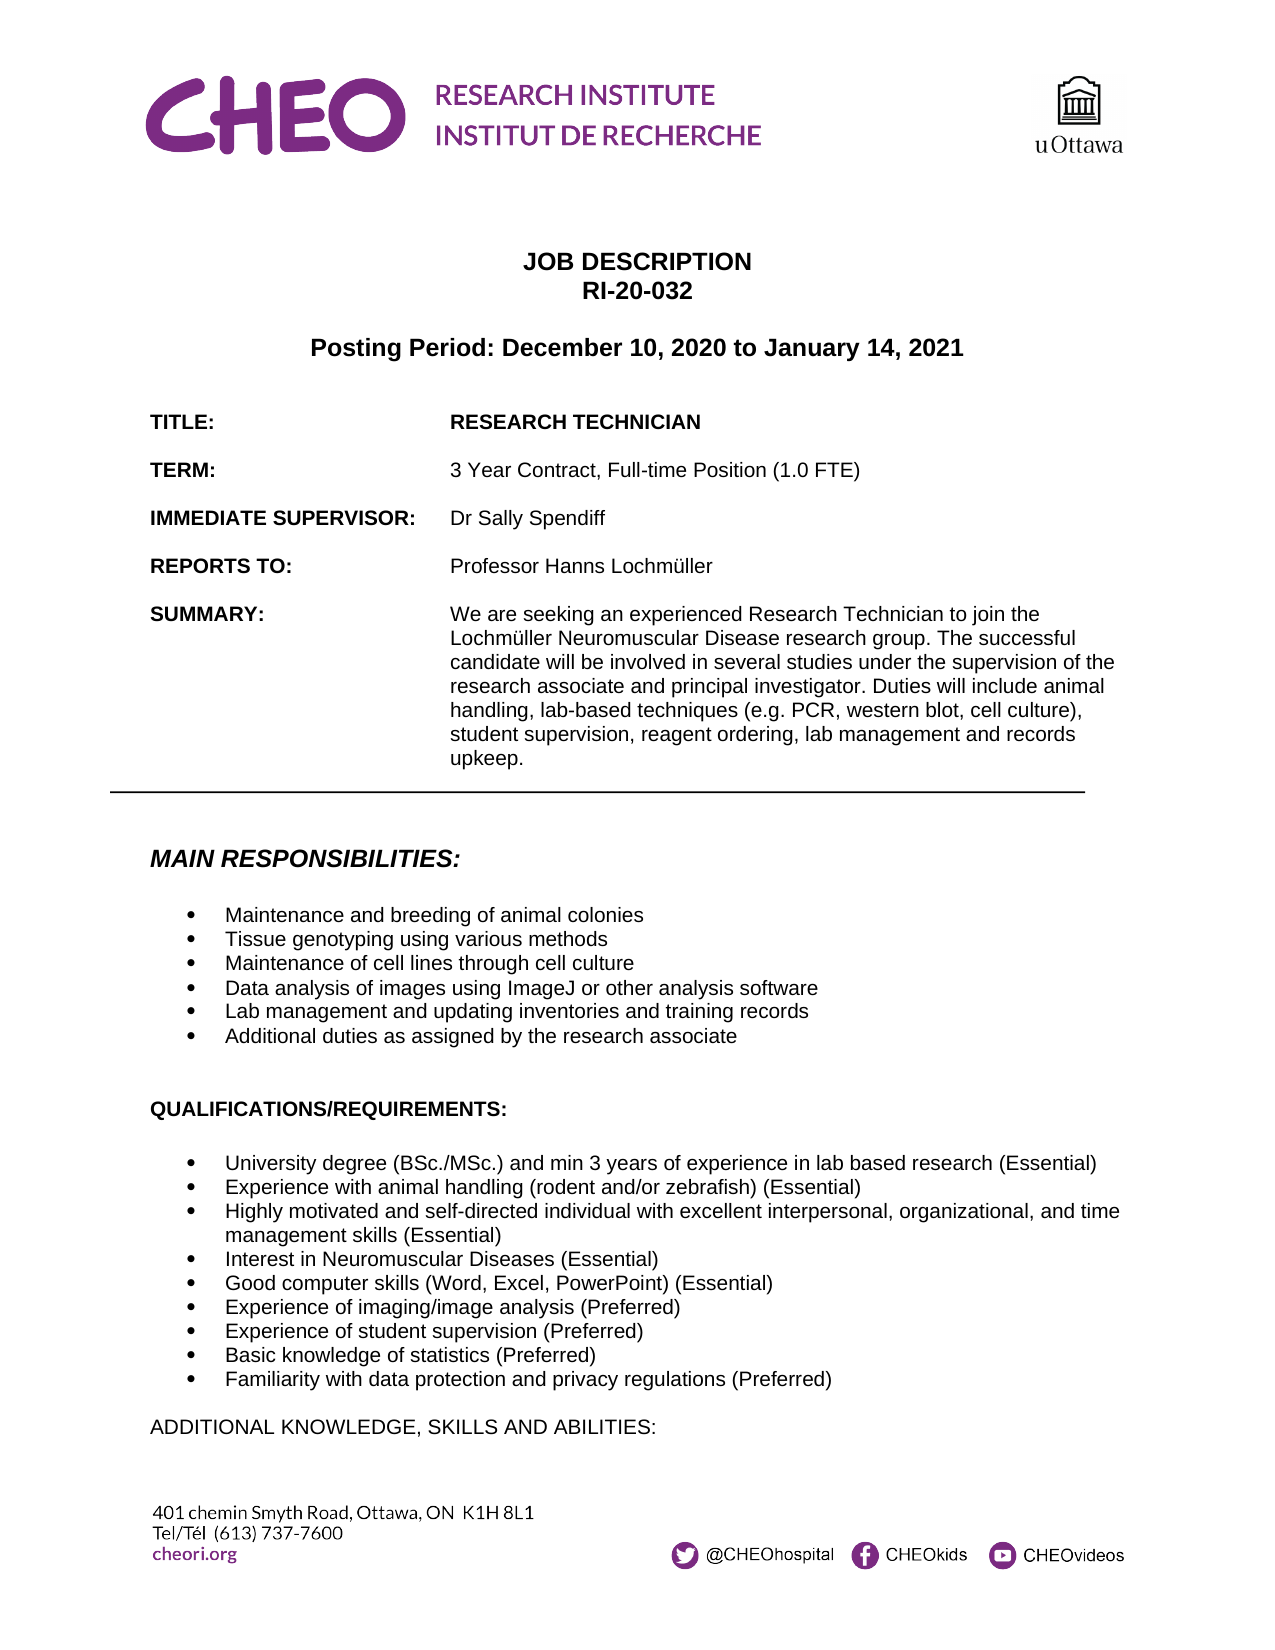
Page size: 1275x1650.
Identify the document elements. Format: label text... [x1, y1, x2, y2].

list Experience of imaging/image analysis (Preferred) [187, 1295, 1125, 1319]
list Interest in Neuromuscular Diseases (Essential) [187, 1247, 1125, 1271]
list University degree (BSc./MSc.) and min 3 years of experience in lab based research (Essential) [187, 1151, 1125, 1175]
text REPORTS TO: Professor Hanns Lochmüller [150, 554, 1125, 578]
list Familiarity with data protection and privacy regulations (Preferred) [187, 1367, 1125, 1391]
picture [150, 1472, 1125, 1571]
text TITLE: RESEARCH TECHNICIAN [150, 410, 1125, 434]
list Good computer skills (Word, Excel, PowerPoint) (Essential) [187, 1271, 1125, 1295]
list Experience with animal handling (rodent and/or zebrafish) (Essential) [187, 1175, 1125, 1199]
text JOB DESCRIPTION [150, 247, 1125, 276]
list Highly motivated and self-directed individual with excellent interpersonal, organizational, and time management skills (Essential) [187, 1199, 1125, 1247]
list Data analysis of images using ImageJ or other analysis software [187, 975, 1125, 999]
list Lab management and updating inventories and training records [187, 999, 1125, 1023]
text Posting Period: December 10, 2020 to January 14, 2021 [150, 333, 1125, 362]
list Maintenance and breeding of animal colonies [187, 903, 1125, 927]
text ADDITIONAL KNOWLEDGE, SKILLS AND ABILITIES: [150, 1415, 1125, 1439]
list Basic knowledge of statistics (Preferred) [187, 1343, 1125, 1367]
list Maintenance of cell lines through cell culture [187, 951, 1125, 975]
text SUMMARY: We are seeking an experienced Research Technician to join the Lochmüller Neuromuscular Disease research group. The successful candidate will be involved in several studies under the supervision of the research associate and principal investigator. Duties will include animal handling, lab-based techniques (e.g. PCR, western blot, cell culture), student supervision, reagent ordering, lab management and records upkeep. [150, 602, 1125, 769]
list Tissue genotyping using various methods [187, 927, 1125, 951]
subtitle MAIN RESPONSIBILITIES: [150, 844, 1125, 873]
subtitle QUALIFICATIONS/REQUIREMENTS: [150, 1096, 1125, 1120]
text IMMEDIATE SUPERVISOR: Dr Sally Spendiff [150, 506, 1125, 530]
list Additional duties as assigned by the research associate [187, 1023, 1125, 1047]
picture [141, 56, 1134, 171]
text TERM: 3 Year Contract, Full-time Position (1.0 FTE) [150, 458, 1125, 482]
list Experience of student supervision (Preferred) [187, 1319, 1125, 1343]
text RI-20-032 [150, 276, 1125, 304]
